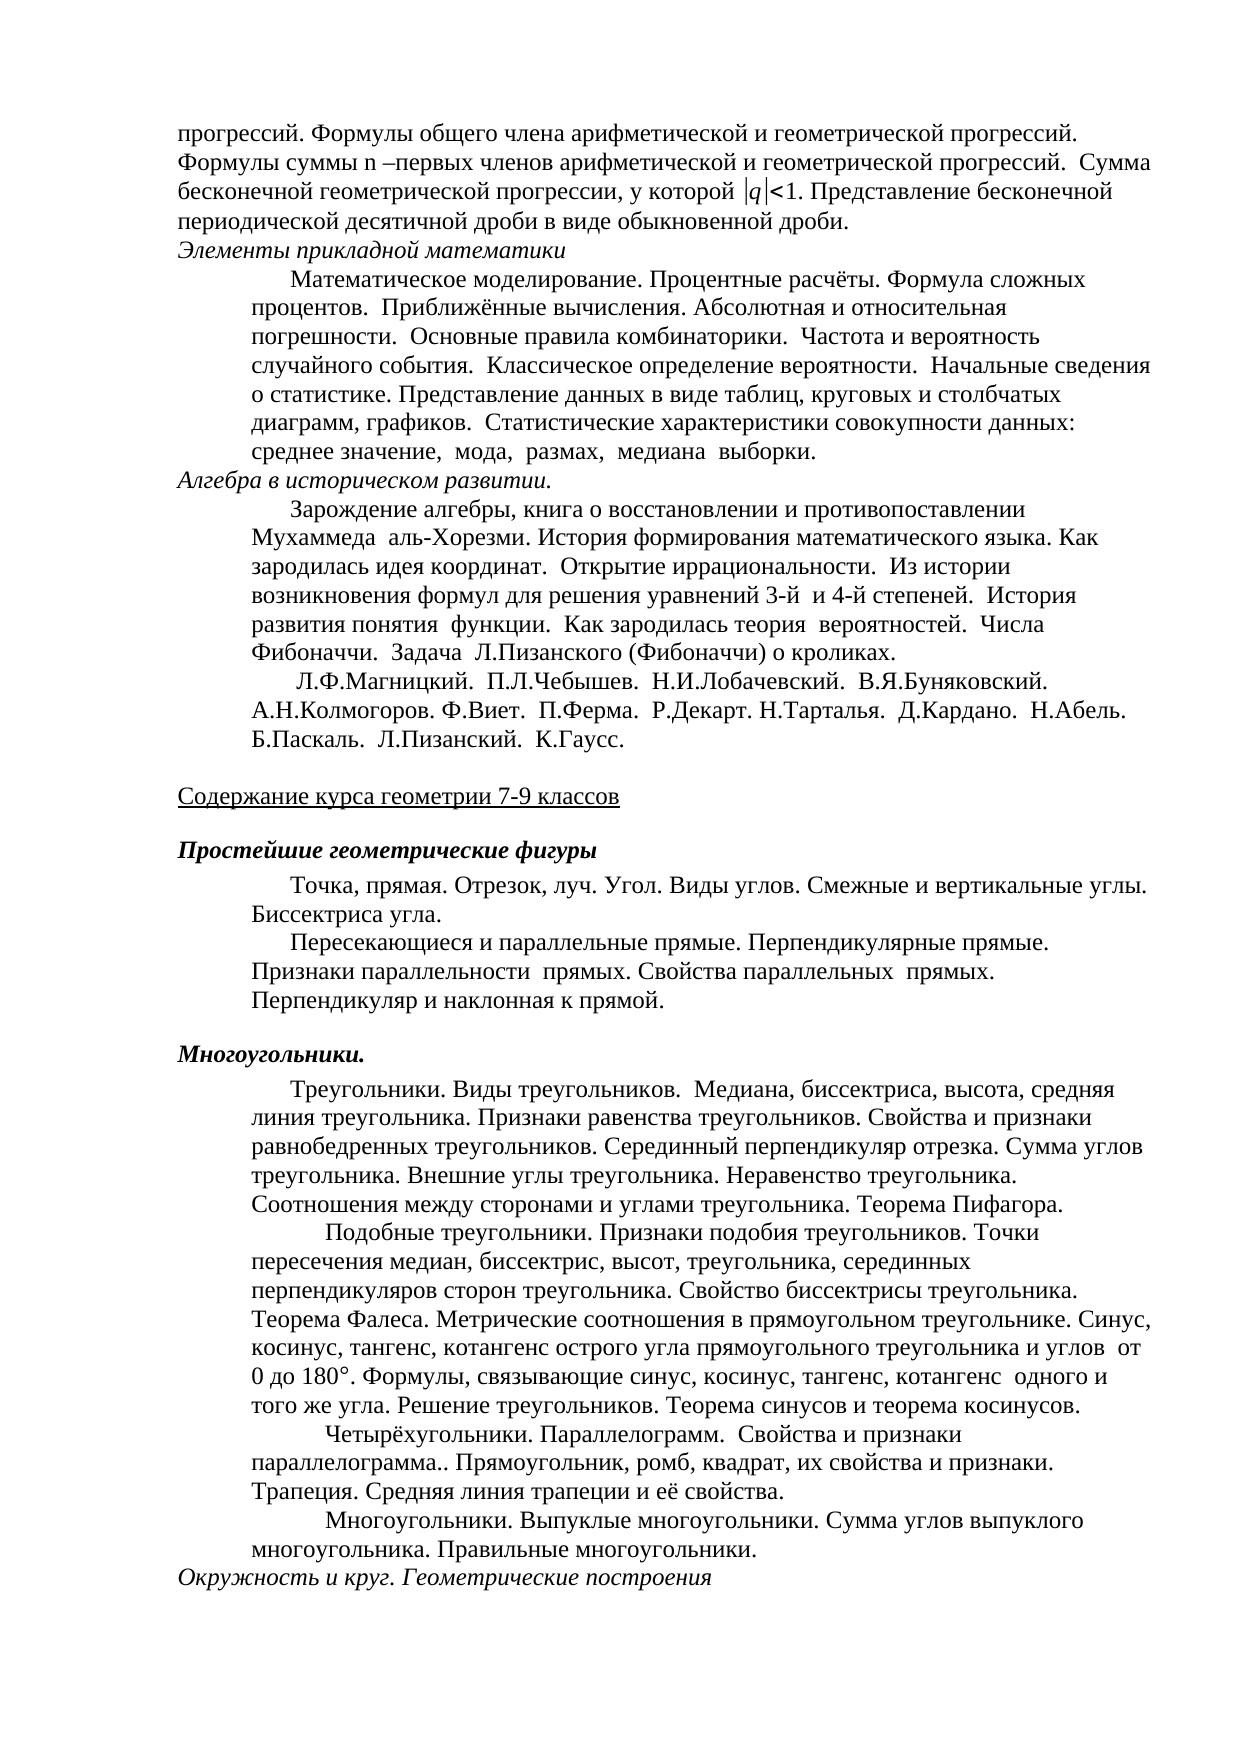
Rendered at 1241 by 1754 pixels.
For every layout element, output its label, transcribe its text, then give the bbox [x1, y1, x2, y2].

text Пересекающиеся и параллельные прямые. Перпендикулярные прямые. Признаки параллельности прямых. Свойства параллельных прямых. Перпендикуляр и наклонная к прямой. [251, 927, 1152, 1014]
subtitle Простейшие геометрические фигуры [177, 835, 1152, 864]
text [177, 118, 1152, 235]
text Треугольники. Виды треугольников. Медиана, биссектриса, высота, средняя линия треугольника. Признаки равенства треугольников. Свойства и признаки равнобедренных треугольников. Серединный перпендикуляр отрезка. Сумма углов треугольника. Внешние углы треугольника. Неравенство треугольника. Соотношения между сторонами и углами треугольника. Теорема Пифагора. [251, 1074, 1152, 1217]
text Четырёхугольники. Параллелограмм. Свойства и признаки параллелограмма.. Прямоугольник, ромб, квадрат, их свойства и признаки. Трапеция. Средняя линия трапеции и её свойства. [251, 1419, 1152, 1505]
text Многоугольники. Выпуклые многоугольники. Сумма углов выпуклого многоугольника. Правильные многоугольники. [251, 1505, 1152, 1562]
text Окружность и круг. Геометрические построения [177, 1562, 1152, 1591]
subtitle Многоугольники. [177, 1039, 1152, 1067]
text Зарождение алгебры, книга о восстановлении и противопоставлении Мухаммеда аль-Хорезми. История формирования математического языка. Как зародилась идея координат. Открытие иррациональности. Из истории возникновения формул для решения уравнений 3-й и 4-й степеней. История развития понятия функции. Как зародилась теория вероятностей. Числа Фибоначчи. Задача Л.Пизанского (Фибоначчи) о кроликах. [251, 494, 1152, 666]
text Содержание курса геометрии 7-9 классов [177, 781, 1152, 810]
text Подобные треугольники. Признаки подобия треугольников. Точки пересечения медиан, биссектрис, высот, треугольника, серединных перпендикуляров сторон треугольника. Свойство биссектрисы треугольника. Теорема Фалеса. Метрические соотношения в прямоугольном треугольнике. Синус, косинус, тангенс, котангенс острого угла прямоугольного треугольника и углов от 0 до 180. Формулы, связывающие синус, косинус, тангенс, котангенс одного и того же угла. Решение треугольников. Теорема синусов и теорема косинусов. [251, 1217, 1152, 1419]
text Элементы прикладной математики [177, 235, 1152, 264]
text Математическое моделирование. Процентные расчёты. Формула сложных процентов. Приближённые вычисления. Абсолютная и относительная погрешности. Основные правила комбинаторики. Частота и вероятность случайного события. Классическое определение вероятности. Начальные сведения о статистике. Представление данных в виде таблиц, круговых и столбчатых диаграмм, графиков. Статистические характеристики совокупности данных: среднее значение, мода, размах, медиана выборки. [251, 264, 1152, 465]
text Точка, прямая. Отрезок, луч. Угол. Виды углов. Смежные и вертикальные углы. Биссектриса угла. [251, 870, 1152, 927]
text Л.Ф.Магницкий. П.Л.Чебышев. Н.И.Лобачевский. В.Я.Буняковский. А.Н.Колмогоров. Ф.Виет. П.Ферма. Р.Декарт. Н.Тарталья. Д.Кардано. Н.Абель. Б.Паскаль. Л.Пизанский. К.Гаусс. [251, 666, 1152, 752]
text Алгебра в историческом развитии. [177, 465, 1152, 494]
